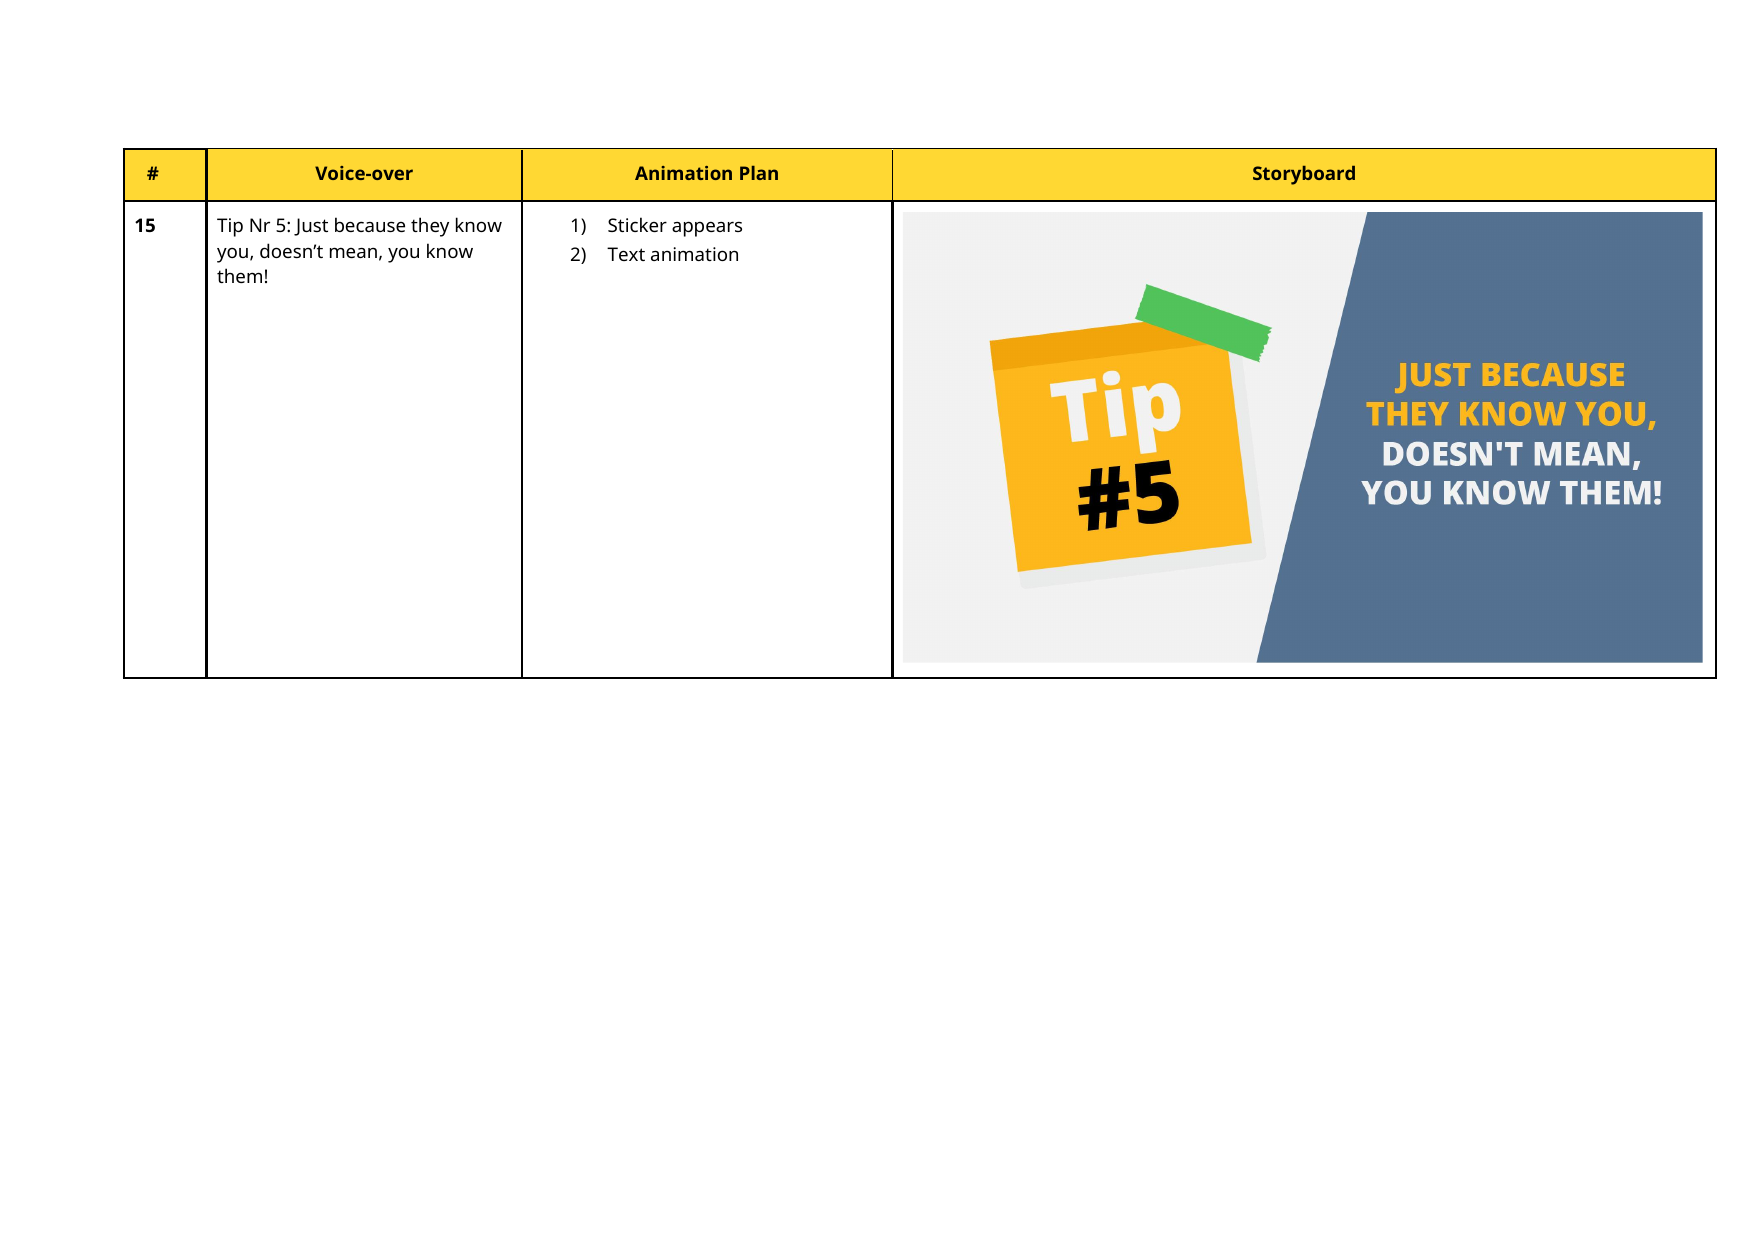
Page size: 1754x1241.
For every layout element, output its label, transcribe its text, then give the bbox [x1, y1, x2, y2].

table_header # [125, 150, 205, 200]
table_cell 15 [125, 202, 205, 677]
table_cell [894, 202, 1715, 677]
table_cell Tip Nr 5: Just because they know you, doesn’t mean, you know them! [208, 202, 521, 677]
table_cell Sticker appears Text animation [523, 202, 891, 677]
table_header Voice-over [208, 149, 522, 200]
table_header Animation Plan [523, 149, 892, 200]
table_header Storyboard [893, 149, 1715, 200]
picture [902, 212, 1703, 663]
